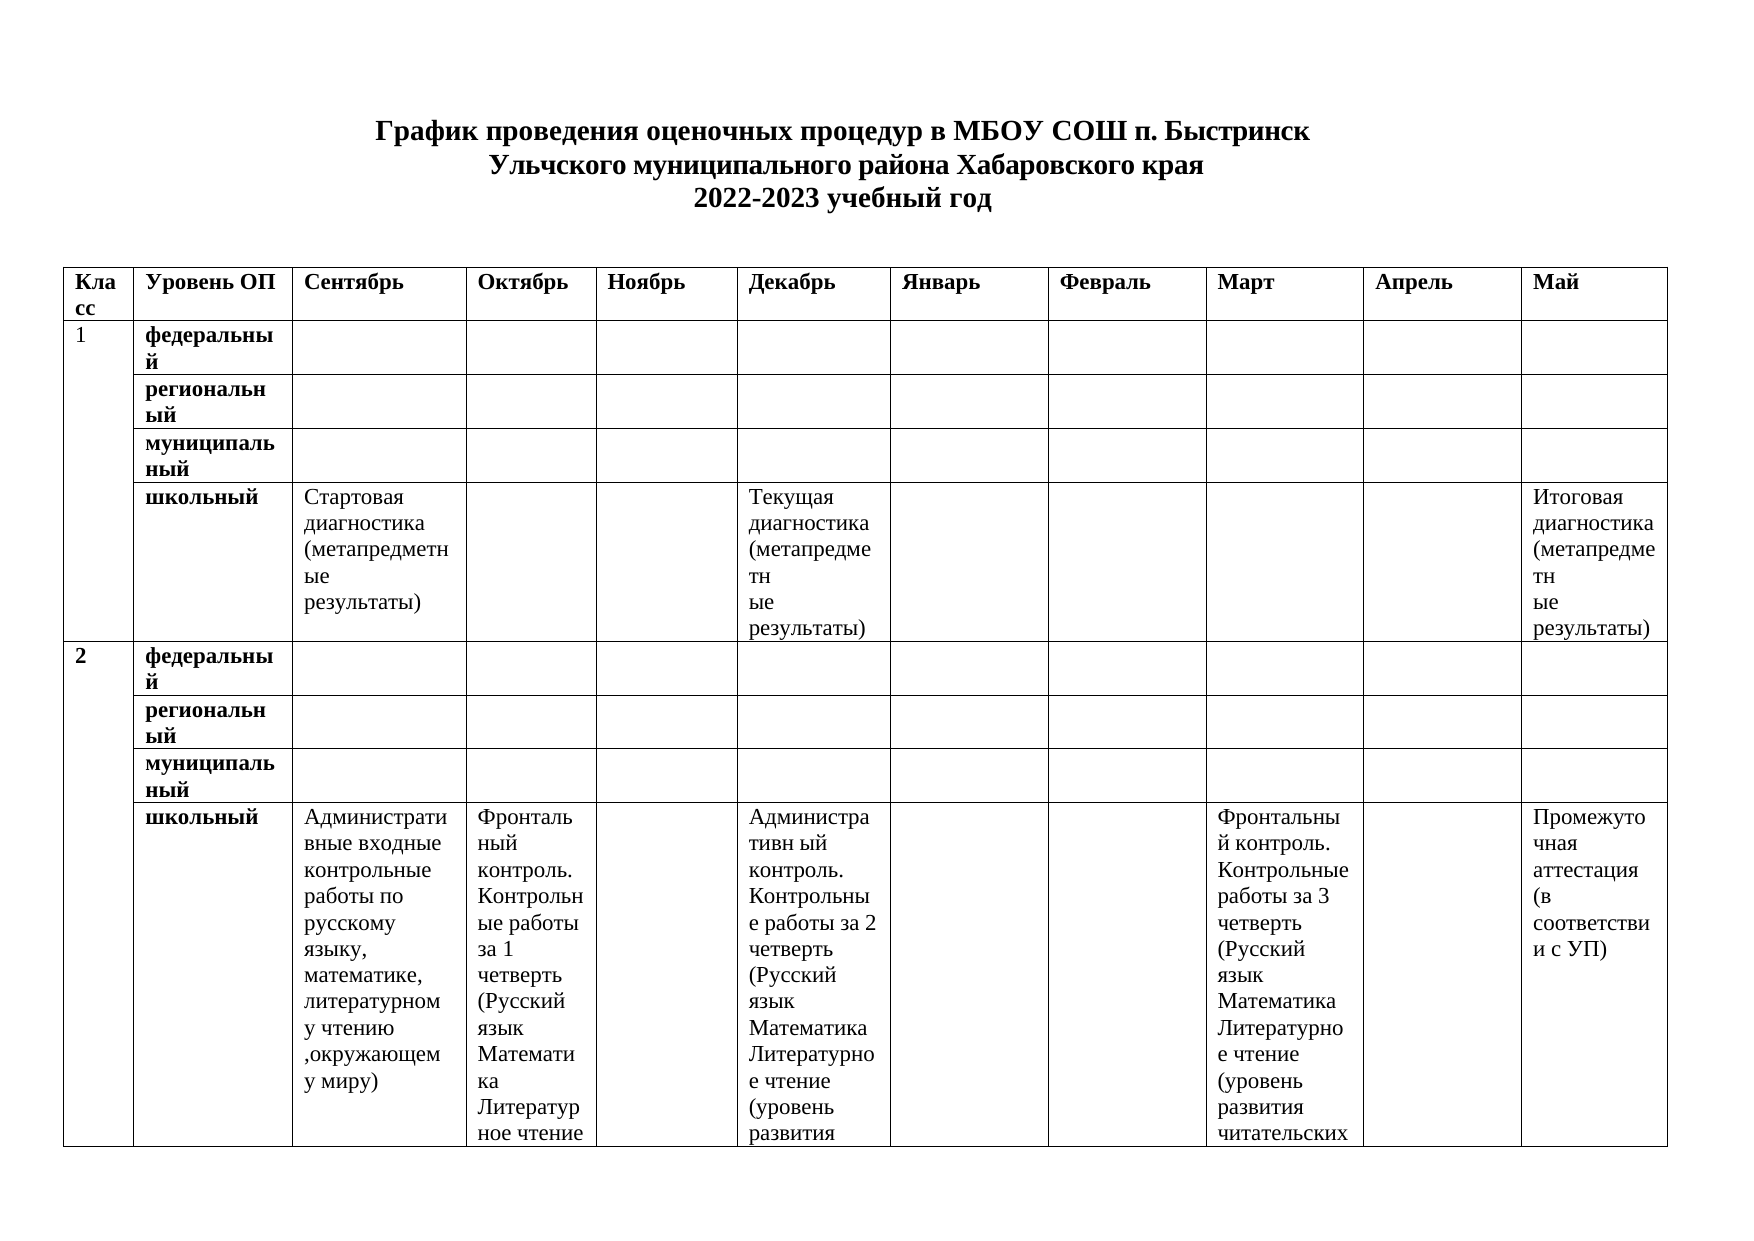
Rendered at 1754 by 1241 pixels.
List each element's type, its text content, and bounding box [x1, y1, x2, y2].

table_cell [738, 429, 890, 482]
table_cell [467, 642, 596, 694]
table_cell [467, 696, 596, 748]
table_header Февраль [1049, 268, 1206, 320]
table_header Декабрь [738, 268, 890, 320]
table_cell [1049, 803, 1206, 1146]
table_cell федеральный [134, 321, 292, 374]
table_cell Итоговая диагностика (метапредметн ые результаты) [1522, 483, 1667, 641]
table_cell 1 [64, 321, 133, 641]
table_cell [597, 696, 737, 748]
table_cell [1522, 749, 1667, 802]
table_cell Стартовая диагностика (метапредметн ые результаты) [293, 483, 466, 641]
table_cell [1207, 642, 1363, 694]
table_cell [1207, 483, 1363, 641]
table_cell [1364, 803, 1521, 1146]
table_header Май [1522, 268, 1667, 320]
table_cell [891, 642, 1048, 694]
table_cell [1364, 429, 1521, 482]
table_cell [1522, 642, 1667, 694]
table_cell [1522, 696, 1667, 748]
table_cell [467, 483, 596, 641]
table_header Октябрь [467, 268, 596, 320]
table_cell [738, 696, 890, 748]
table_cell [597, 803, 737, 1146]
title 2022-2023 учебный год [327, 180, 1358, 214]
table_cell [1522, 429, 1667, 482]
table_cell [891, 803, 1048, 1146]
table_cell [891, 429, 1048, 482]
table_cell 2 [64, 642, 133, 1146]
table_header Сентябрь [293, 268, 466, 320]
title Ульчского муниципального района Хабаровского края [327, 147, 1358, 180]
table_cell [1207, 696, 1363, 748]
table_cell [1049, 429, 1206, 482]
table_cell [1049, 749, 1206, 802]
table_cell [597, 321, 737, 374]
table_cell Текущая диагностика (метапредметн ые результаты) [738, 483, 890, 641]
title График проведения оценочных процедур в МБОУ СОШ п. Быстринск [327, 113, 1358, 147]
table_cell региональный [134, 696, 292, 748]
table_cell [891, 483, 1048, 641]
table_cell [293, 429, 466, 482]
table_cell [738, 321, 890, 374]
table_cell [467, 375, 596, 428]
table_cell [597, 749, 737, 802]
table_cell региональный [134, 375, 292, 428]
table_header Январь [891, 268, 1048, 320]
table_cell [1364, 321, 1521, 374]
table_cell [738, 375, 890, 428]
table_cell [1364, 642, 1521, 694]
table_cell муниципальный [134, 429, 292, 482]
table_cell [891, 696, 1048, 748]
table_cell [467, 749, 596, 802]
table_cell [1522, 321, 1667, 374]
table_cell [1049, 642, 1206, 694]
table_cell [1049, 321, 1206, 374]
table_cell [891, 375, 1048, 428]
table_cell [1207, 321, 1363, 374]
table_cell [1364, 696, 1521, 748]
table_cell [1364, 375, 1521, 428]
table_cell школьный [134, 803, 292, 1146]
table_cell школьный [134, 483, 292, 641]
table_cell [597, 429, 737, 482]
table_header Апрель [1364, 268, 1521, 320]
table_header Уровень ОП [134, 268, 292, 320]
table_cell [293, 696, 466, 748]
table_header Ноябрь [597, 268, 737, 320]
table_cell [891, 321, 1048, 374]
table_header Класс [64, 268, 133, 320]
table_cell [738, 803, 890, 1146]
table_cell [1364, 749, 1521, 802]
table_cell федеральный [134, 642, 292, 694]
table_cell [1522, 803, 1667, 1146]
table_cell [293, 375, 466, 428]
table_cell [293, 642, 466, 694]
table_cell [597, 483, 737, 641]
table_cell [467, 429, 596, 482]
table_cell [1207, 749, 1363, 802]
table_cell [293, 749, 466, 802]
table_cell [597, 375, 737, 428]
table_cell [1049, 375, 1206, 428]
table_cell [597, 642, 737, 694]
table_cell муниципальный [134, 749, 292, 802]
table_cell [1207, 375, 1363, 428]
table_cell [1522, 375, 1667, 428]
table_cell [738, 642, 890, 694]
table_cell [467, 321, 596, 374]
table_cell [467, 803, 596, 1146]
table_cell [1049, 483, 1206, 641]
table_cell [1207, 803, 1363, 1146]
table_cell [293, 321, 466, 374]
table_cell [293, 803, 466, 1146]
table_cell [1049, 696, 1206, 748]
table_cell [1364, 483, 1521, 641]
table_cell [738, 749, 890, 802]
table_cell [1207, 429, 1363, 482]
table_cell [891, 749, 1048, 802]
table_header Март [1207, 268, 1363, 320]
